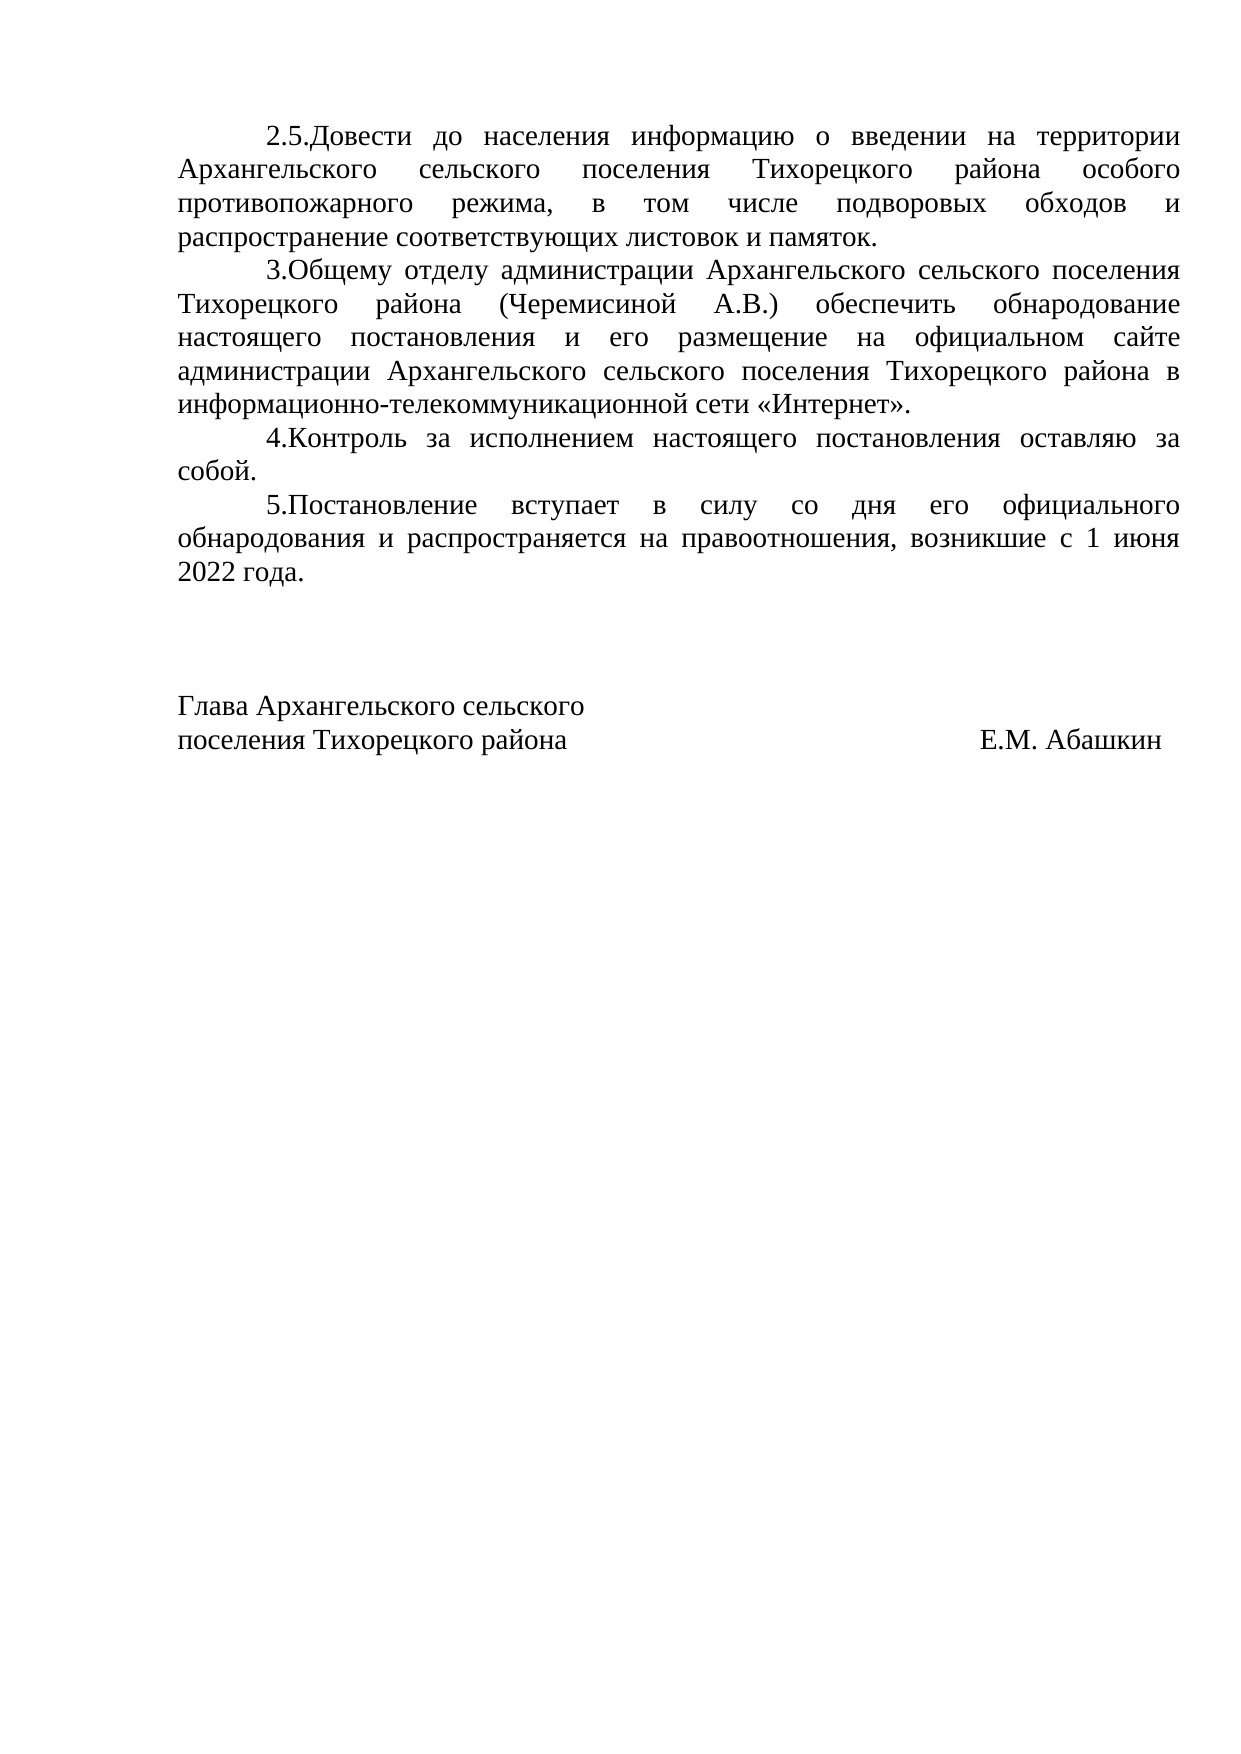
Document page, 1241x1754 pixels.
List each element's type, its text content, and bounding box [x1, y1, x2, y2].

text поселения Тихорецкого района Е.М. Абашкин [177, 722, 1181, 755]
text 4.Контроль за исполнением настоящего постановления оставляю за собой. [177, 420, 1181, 487]
text Глава Архангельского сельского [177, 688, 1181, 722]
text 5.Постановление вступает в силу со дня его официального обнародования и распространяется на правоотношения, возникшие с 1 июня 2022 года. [177, 487, 1181, 588]
text 3.Общему отделу администрации Архангельского сельского поселения Тихорецкого района (Черемисиной А.В.) обеспечить обнародование настоящего постановления и его размещение на официальном сайте администрации Архангельского сельского поселения Тихорецкого района в информационно-телекоммуникационной сети «Интернет». [177, 252, 1181, 420]
text 2.5.Довести до населения информацию о введении на территории Архангельского сельского поселения Тихорецкого района особого противопожарного режима, в том числе подворовых обходов и распространение соответствующих листовок и памяток. [177, 118, 1181, 252]
